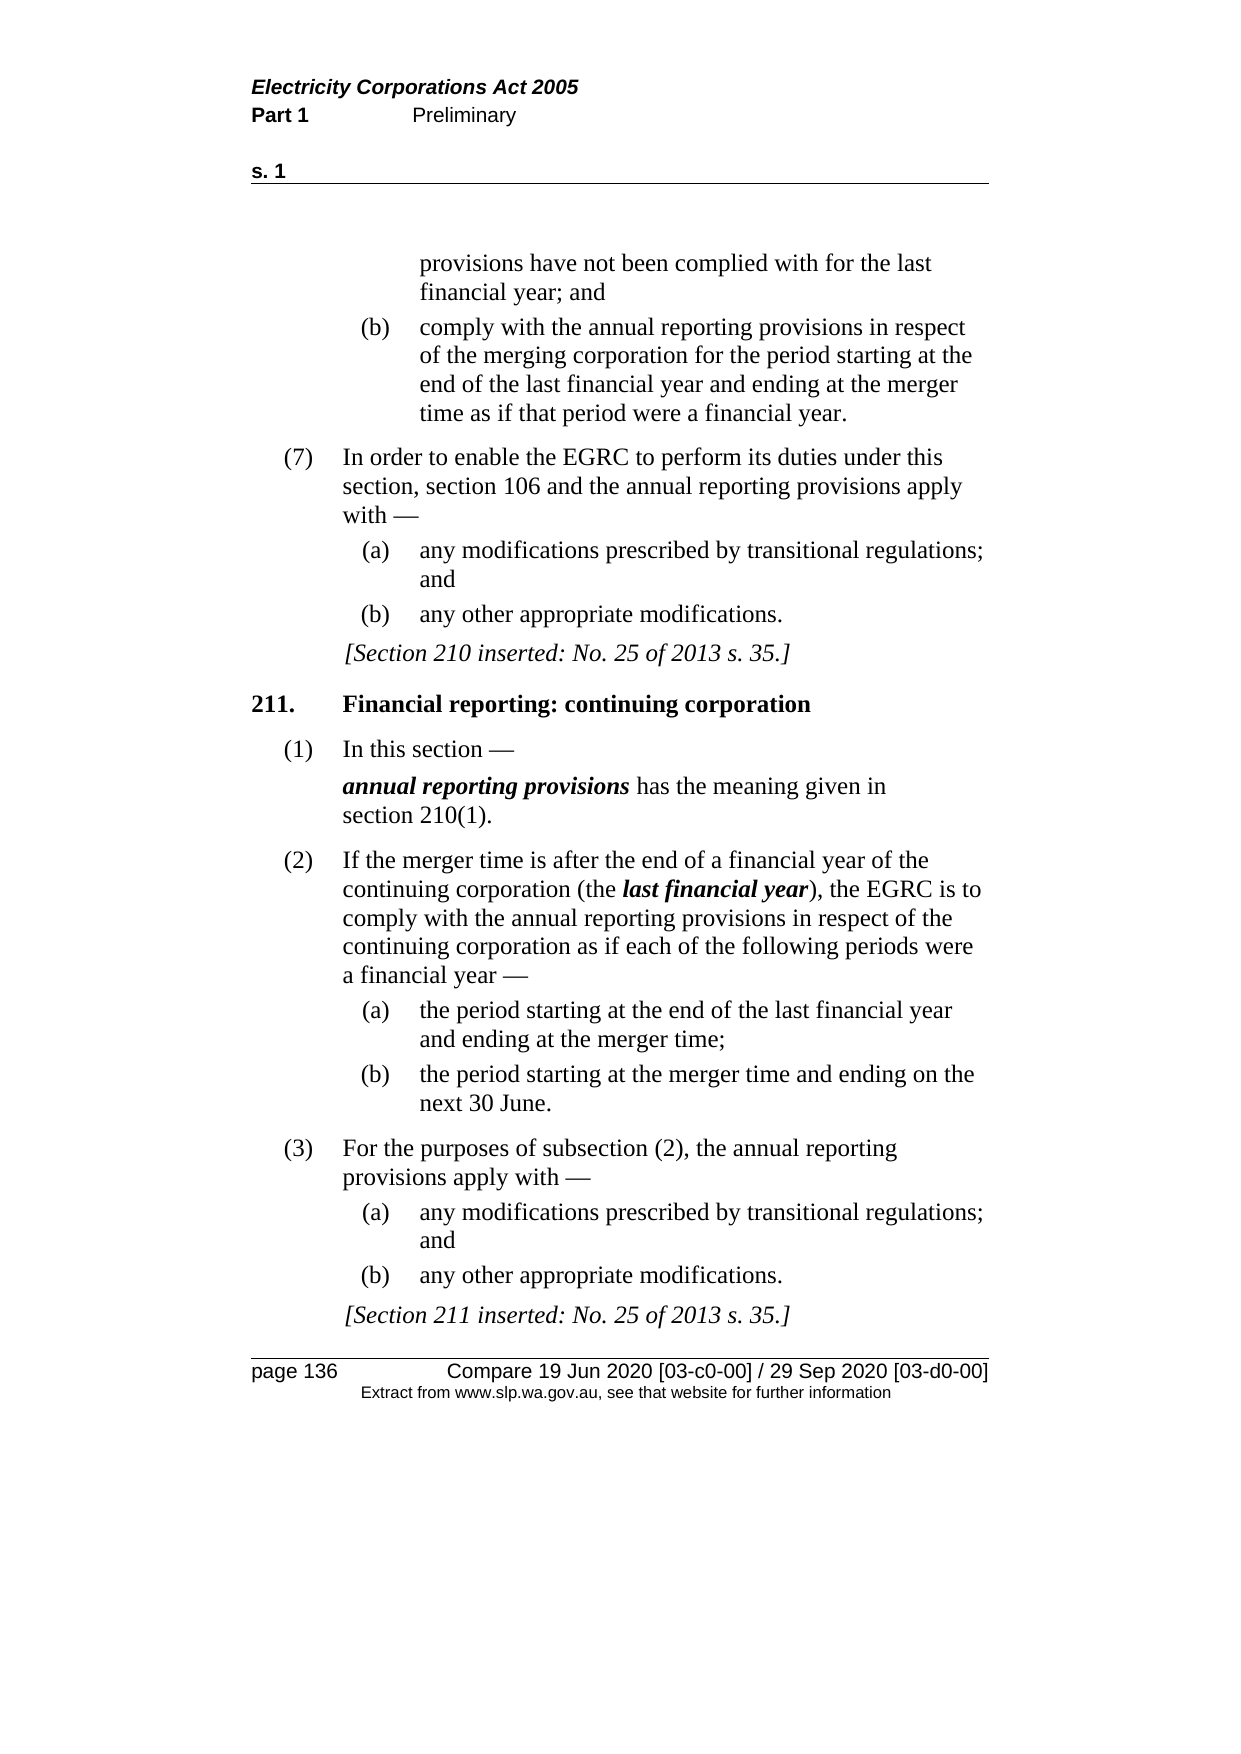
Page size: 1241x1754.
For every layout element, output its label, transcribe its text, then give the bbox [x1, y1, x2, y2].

text (2) If the merger time is after the end of a financial year of the continuing corporation (the last financial year), the EGRC is to comply with the annual reporting provisions in respect of the continuing corporation as if each of the following periods were a financial year — [251, 845, 989, 989]
text (a) the period starting at the end of the last financial year and ending at the merger time; [251, 995, 989, 1053]
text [251, 248, 989, 306]
text (a) any modifications prescribed by transitional regulations; and [251, 535, 989, 592]
text annual reporting provisions has the meaning given in section 210(1). [251, 771, 989, 828]
text (b) comply with the annual reporting provisions in respect of the merging corporation for the period starting at the end of the last financial year and ending at the merger time as if that period were a financial year. [251, 312, 989, 427]
text (3) For the purposes of subsection (2), the annual reporting provisions apply with — [251, 1133, 989, 1191]
text (a) any modifications prescribed by transitional regulations; and [251, 1197, 989, 1254]
text (1) In this section — [251, 734, 989, 763]
text [Section 211 inserted: No. 25 of 2013 s. 35.] [251, 1300, 989, 1328]
text (7) In order to enable the EGRC to perform its duties under this section, section 106 and the annual reporting provisions apply with — [251, 442, 989, 529]
text (b) any other appropriate modifications. [251, 599, 989, 627]
text [Section 210 inserted: No. 25 of 2013 s. 35.] [251, 638, 989, 667]
text (b) the period starting at the merger time and ending on the next 30 June. [251, 1059, 989, 1116]
text (b) any other appropriate modifications. [251, 1261, 989, 1289]
subtitle 211. Financial reporting: continuing corporation [251, 689, 989, 718]
